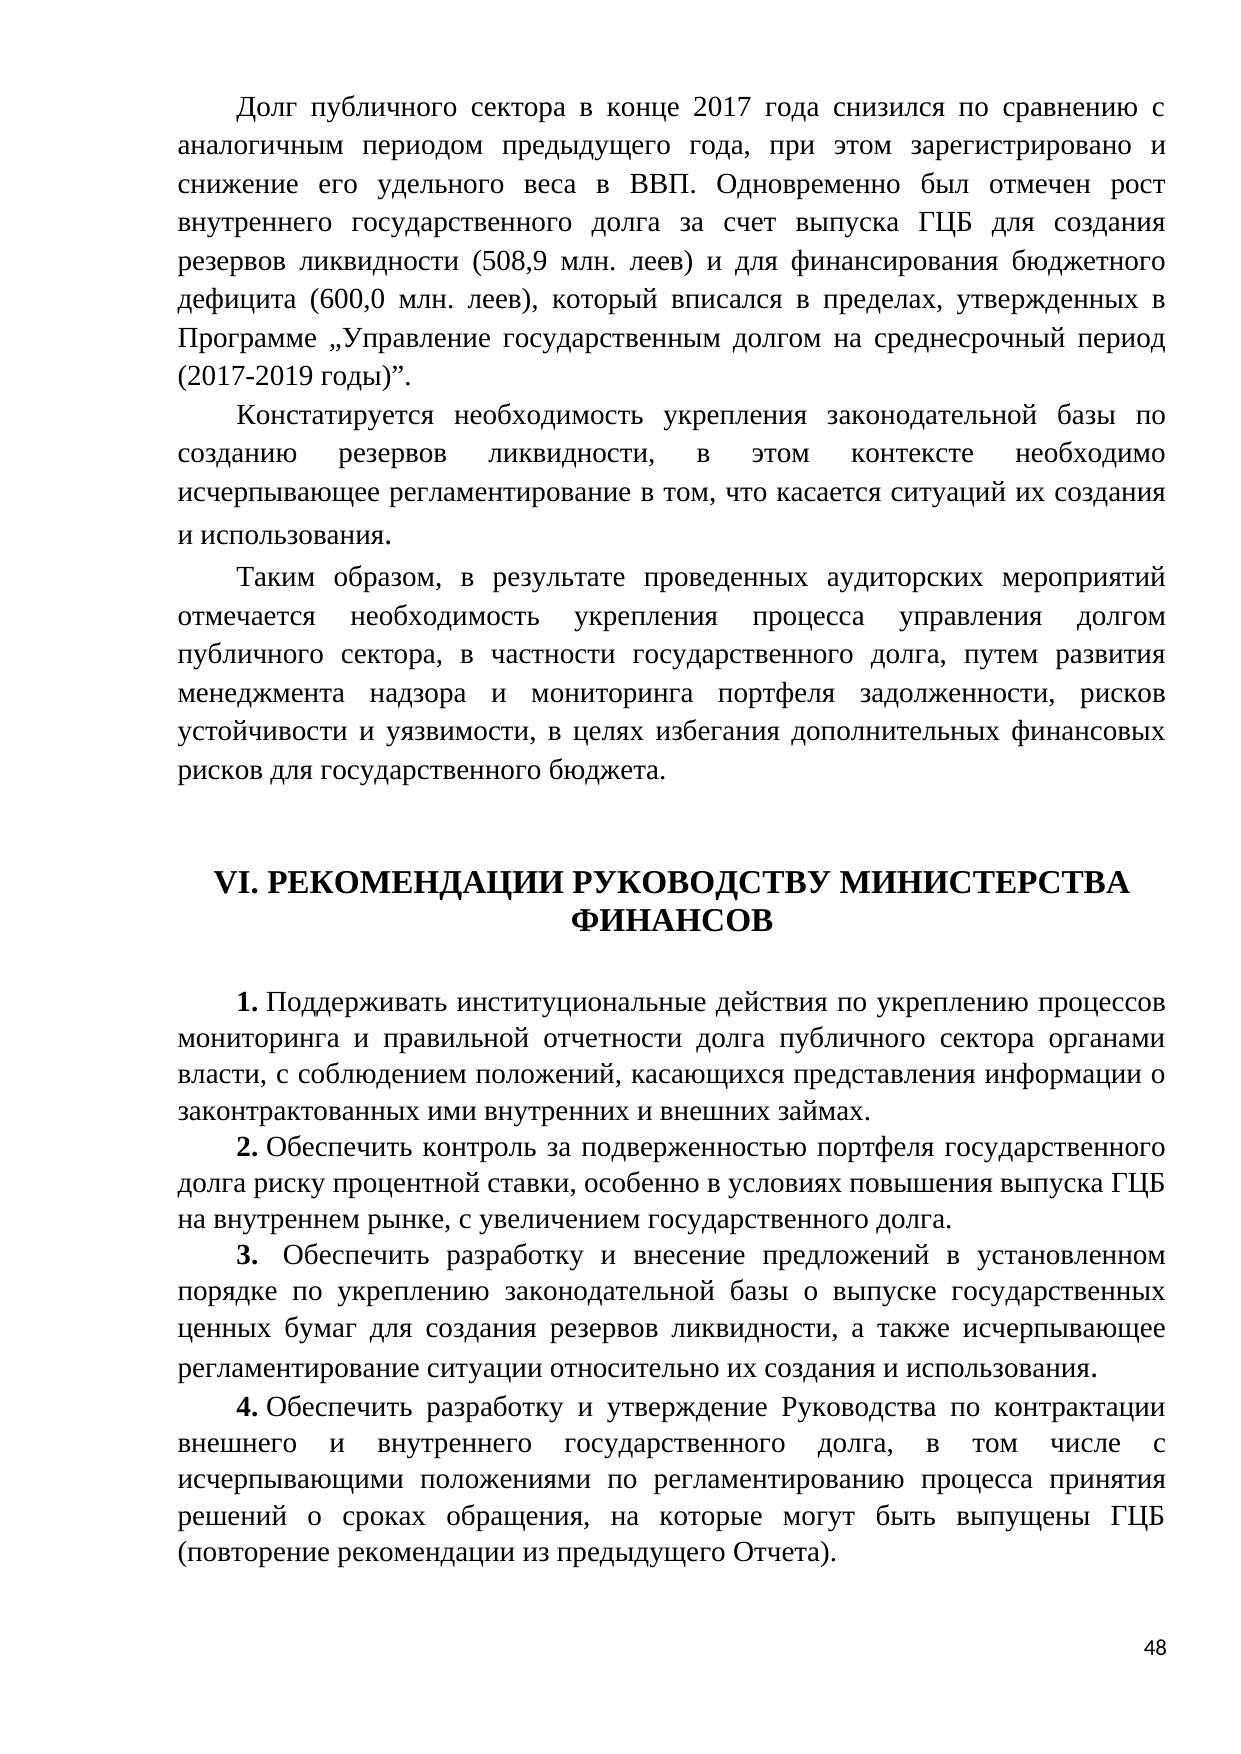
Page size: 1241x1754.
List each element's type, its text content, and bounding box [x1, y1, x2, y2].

text Констатируется необходимость укрепления законодательной базы по созданию резервов ликвидности, в этом контексте необходимо исчерпывающее регламентирование в том, что касается ситуаций их создания и использования. [177, 397, 1167, 553]
text Долг публичного сектора в конце 2017 года снизился по сравнению с аналогичным периодом предыдущего года, при этом зарегистрировано и снижение его удельного веса в ВВП. Одновременно был отмечен рост внутреннего государственного долга за счет выпуска ГЦБ для создания резервов ликвидности (508,9 млн. леев) и для финансирования бюджетного дефицита (600,0 млн. леев), который вписался в пределах, утвержденных в Программе „Управление государственным долгом на среднесрочный период (2017-2019 годы)”. [177, 89, 1167, 392]
list Обеспечить контроль за подверженностью портфеля государственного долга риску процентной ставки, особенно в условиях повышения выпуска ГЦБ на внутреннем рынке, с увеличением государственного долга. [177, 1129, 1167, 1235]
list Обеспечить разработку и внесение предложений в установленном порядке по укреплению законодательной базы о выпуске государственных ценных бумаг для создания резервов ликвидности, а также исчерпывающее регламентирование ситуации относительно их создания и использования. [177, 1237, 1167, 1386]
list Поддерживать институциональные действия по укреплению процессов мониторинга и правильной отчетности долга публичного сектора органами власти, с соблюдением положений, касающихся представления информации о законтрактованных ими внутренних и внешних займах. [177, 984, 1167, 1126]
list Обеспечить разработку и утверждение Руководства по контрактации внешнего и внутреннего государственного долга, в том числе с исчерпывающими положениями по регламентированию процесса принятия решений о сроках обращения, на которые могут быть выпущены ГЦБ (повторение рекомендации из предыдущего Отчета). [177, 1389, 1167, 1567]
subtitle VI. РЕКОМЕНДАЦИИ РУКОВОДСТВУ МИНИСТЕРСТВА ФИНАНСОВ [177, 862, 1167, 939]
text Таким образом, в результате проведенных аудиторских мероприятий отмечается необходимость укрепления процесса управления долгом публичного сектора, в частности государственного долга, путем развития менеджмента надзора и мониторинга портфеля задолженности, рисков устойчивости и уязвимости, в целях избегания дополнительных финансовых рисков для государственного бюджета. [177, 559, 1167, 785]
